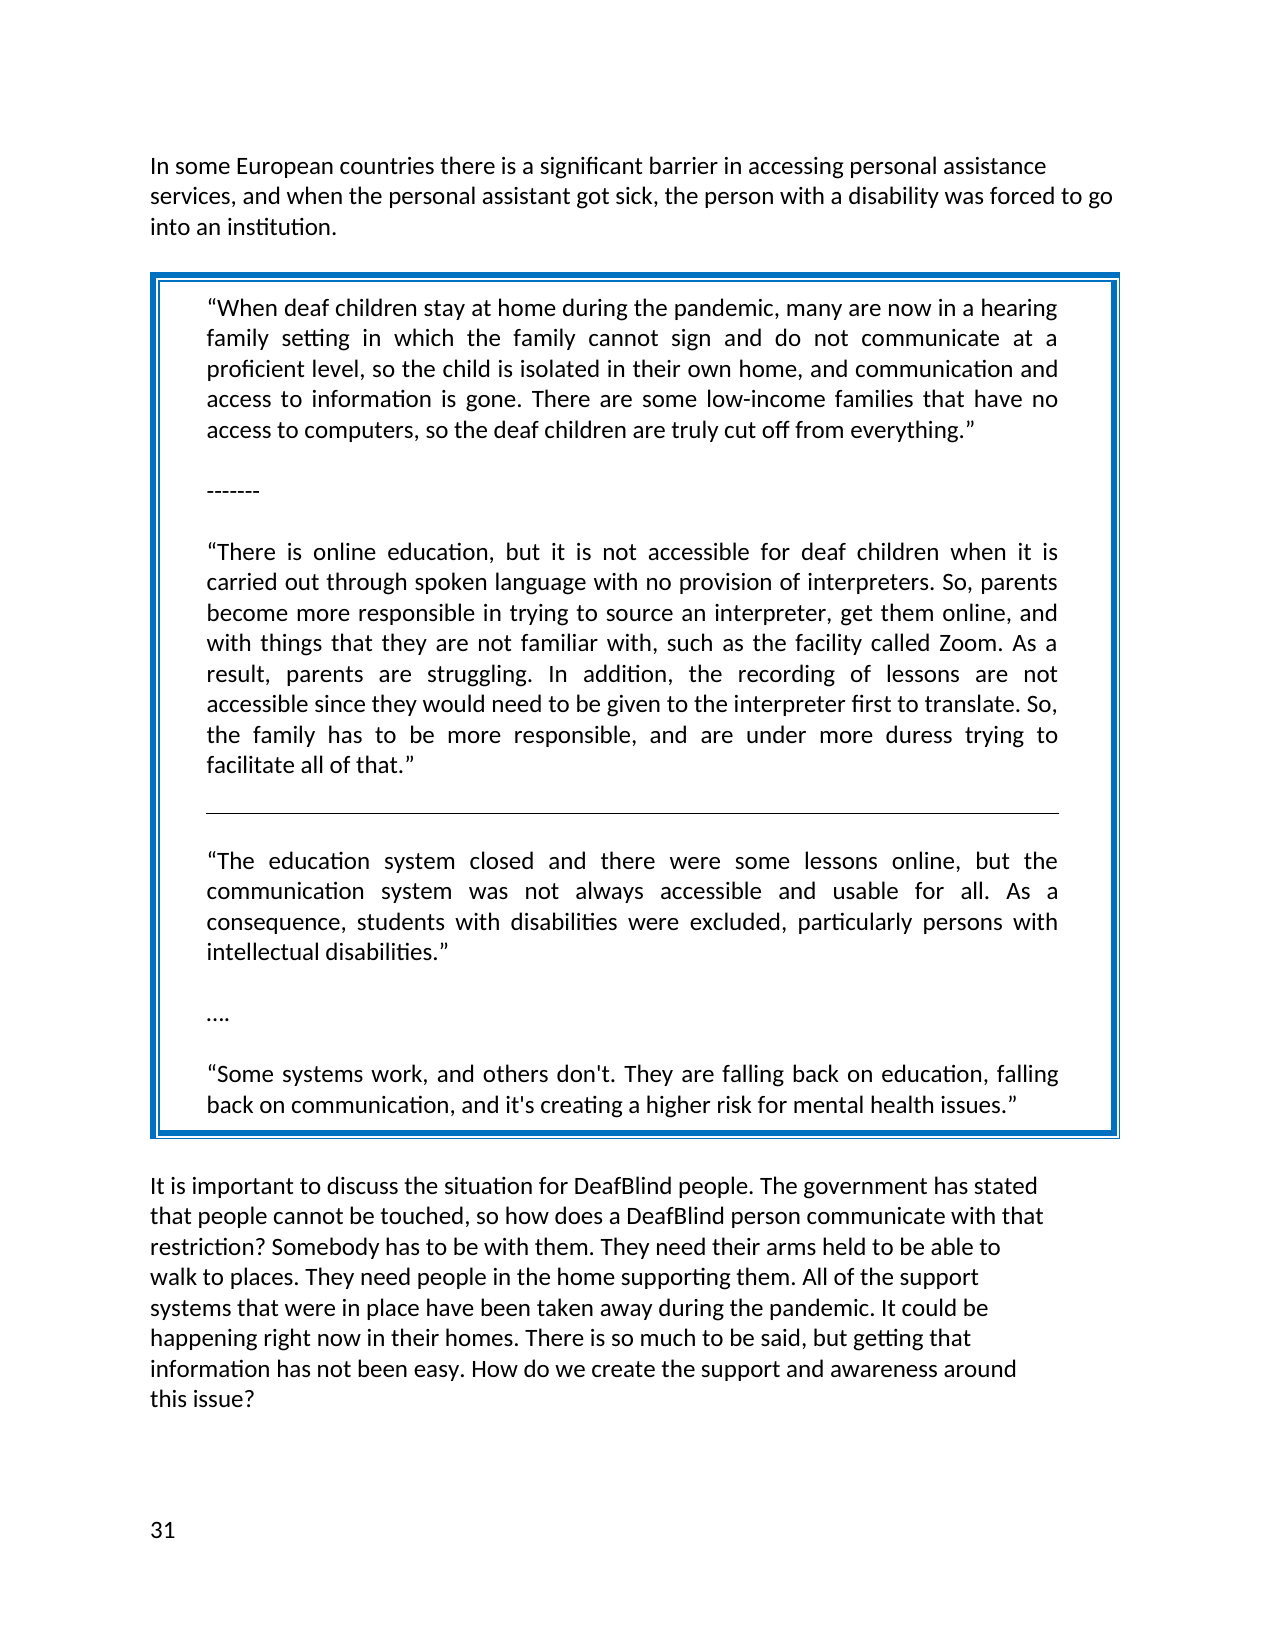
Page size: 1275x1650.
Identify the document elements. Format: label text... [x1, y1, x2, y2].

table_header “When deaf children stay at home during the pandemic, many are now in a hearing family setting in which the family cannot sign and do not communicate at a proficient level, so the child is isolated in their own home, and communication and access to information is gone. There are some low-income families that have no access to computers, so the deaf children are truly cut off from everything.” ------- “There is online education, but it is not accessible for deaf children when it is carried out through spoken language with no provision of interpreters. So, parents become more responsible in trying to source an interpreter, get them online, and with things that they are not familiar with, such as the facility called Zoom. As a result, parents are struggling. In addition, the recording of lessons are not accessible since they would need to be given to the interpreter first to translate. So, the family has to be more responsible, and are under more duress trying to facilitate all of that.” “The education system closed and there were some lessons online, but the communication system was not always accessible and usable for all. As a consequence, students with disabilities were excluded, particularly persons with intellectual disabilities.” …. “Some systems work, and others don't. They are falling back on education, falling back on communication, and it's creating a higher risk for mental health issues.” [160, 282, 1111, 1130]
text It is important to discuss the situation for DeafBlind people. The government has stated that people cannot be touched, so how does a DeafBlind person communicate with that restriction? Somebody has to be with them. They need their arms held to be able to walk to places. They need people in the home supporting them. All of the support systems that were in place have been taken away during the pandemic. It could be happening right now in their homes. There is so much to be said, but getting that information has not been easy. How do we create the support and awareness around this issue? [150, 1170, 1054, 1414]
text In some European countries there is a significant barrier in accessing personal assistance services, and when the personal assistant got sick, the person with a disability was forced to go into an institution. [150, 150, 1125, 242]
